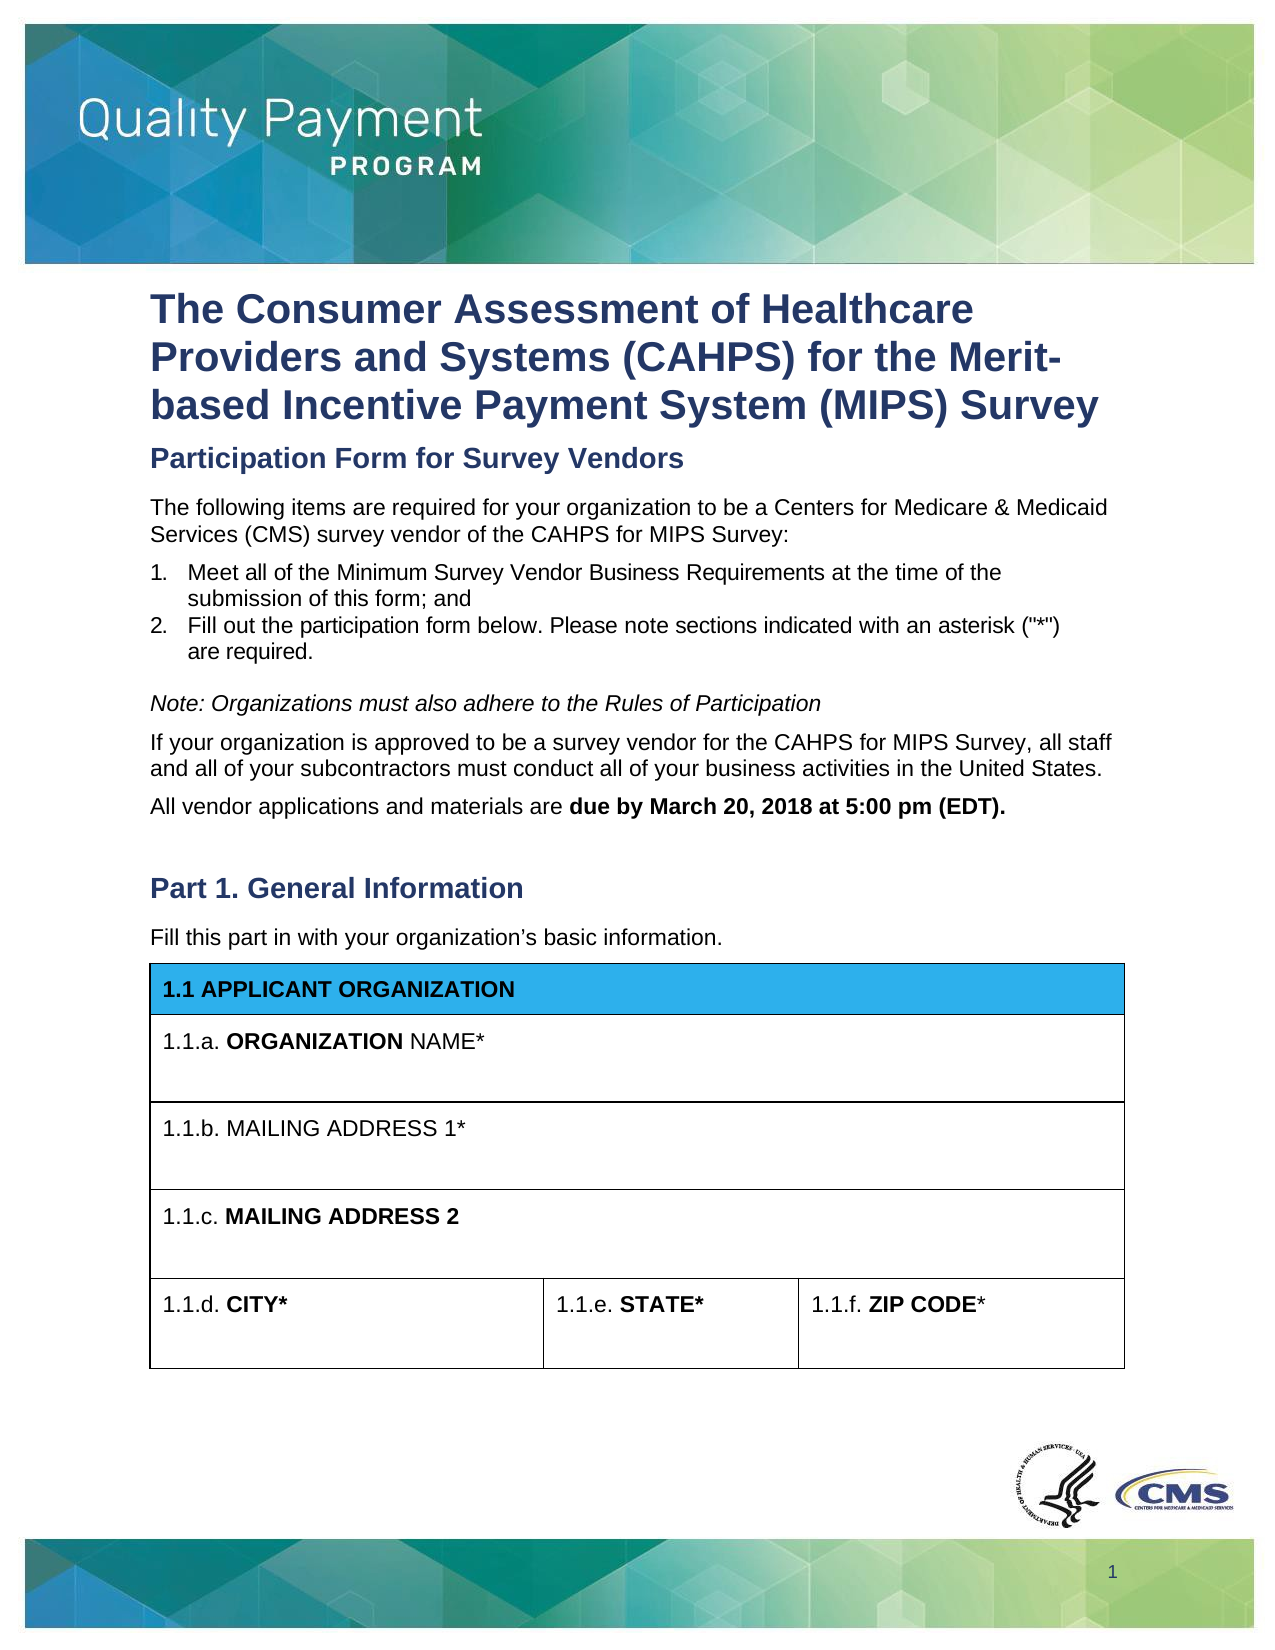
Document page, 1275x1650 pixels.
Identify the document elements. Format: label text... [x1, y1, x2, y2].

subtitle Participation Form for Survey Vendors [150, 441, 1164, 475]
list Meet all of the Minimum Survey Vendor Business Requirements at the time of the submission of this form; and [150, 559, 1117, 612]
text Note: Organizations must also adhere to the Rules of Participation [150, 690, 1164, 716]
table_cell 1.1.d. CITY* [151, 1279, 543, 1367]
table_cell 1.1.f. ZIP CODE* [799, 1279, 1124, 1367]
text Fill this part in with your organization’s basic information. [150, 924, 1164, 951]
table_cell 1.1.e. STATE* [544, 1279, 798, 1367]
list Fill out the participation form below. Please note sections indicated with an asterisk ("*") are required. [150, 612, 1095, 664]
text All vendor applications and materials are due by March 20, 2018 at 5:00 pm (EDT). [150, 793, 1164, 820]
text If your organization is approved to be a survey vendor for the CAHPS for MIPS Survey, all staff and all of your subcontractors must conduct all of your business activities in the United States. [150, 729, 1114, 781]
subtitle Part 1. General Information [150, 871, 1164, 904]
picture [18, 17, 1265, 1633]
table_cell 1.1.a. ORGANIZATION NAME* [151, 1015, 1124, 1101]
text 1 [123, 1560, 1117, 1582]
table_cell 1.1.b. MAILING ADDRESS 1* [151, 1103, 1124, 1189]
text The Consumer Assessment of Healthcare Providers and Systems (CAHPS) for the Merit- based Incentive Payment System (MIPS) Survey [150, 285, 1102, 429]
text The following items are required for your organization to be a Centers for Medicare & Medicaid Services (CMS) survey vendor of the CAHPS for MIPS Survey: [150, 494, 1164, 547]
table_header 1.1 APPLICANT ORGANIZATION [151, 964, 1124, 1014]
table_cell 1.1.c. MAILING ADDRESS 2 [151, 1190, 1124, 1277]
